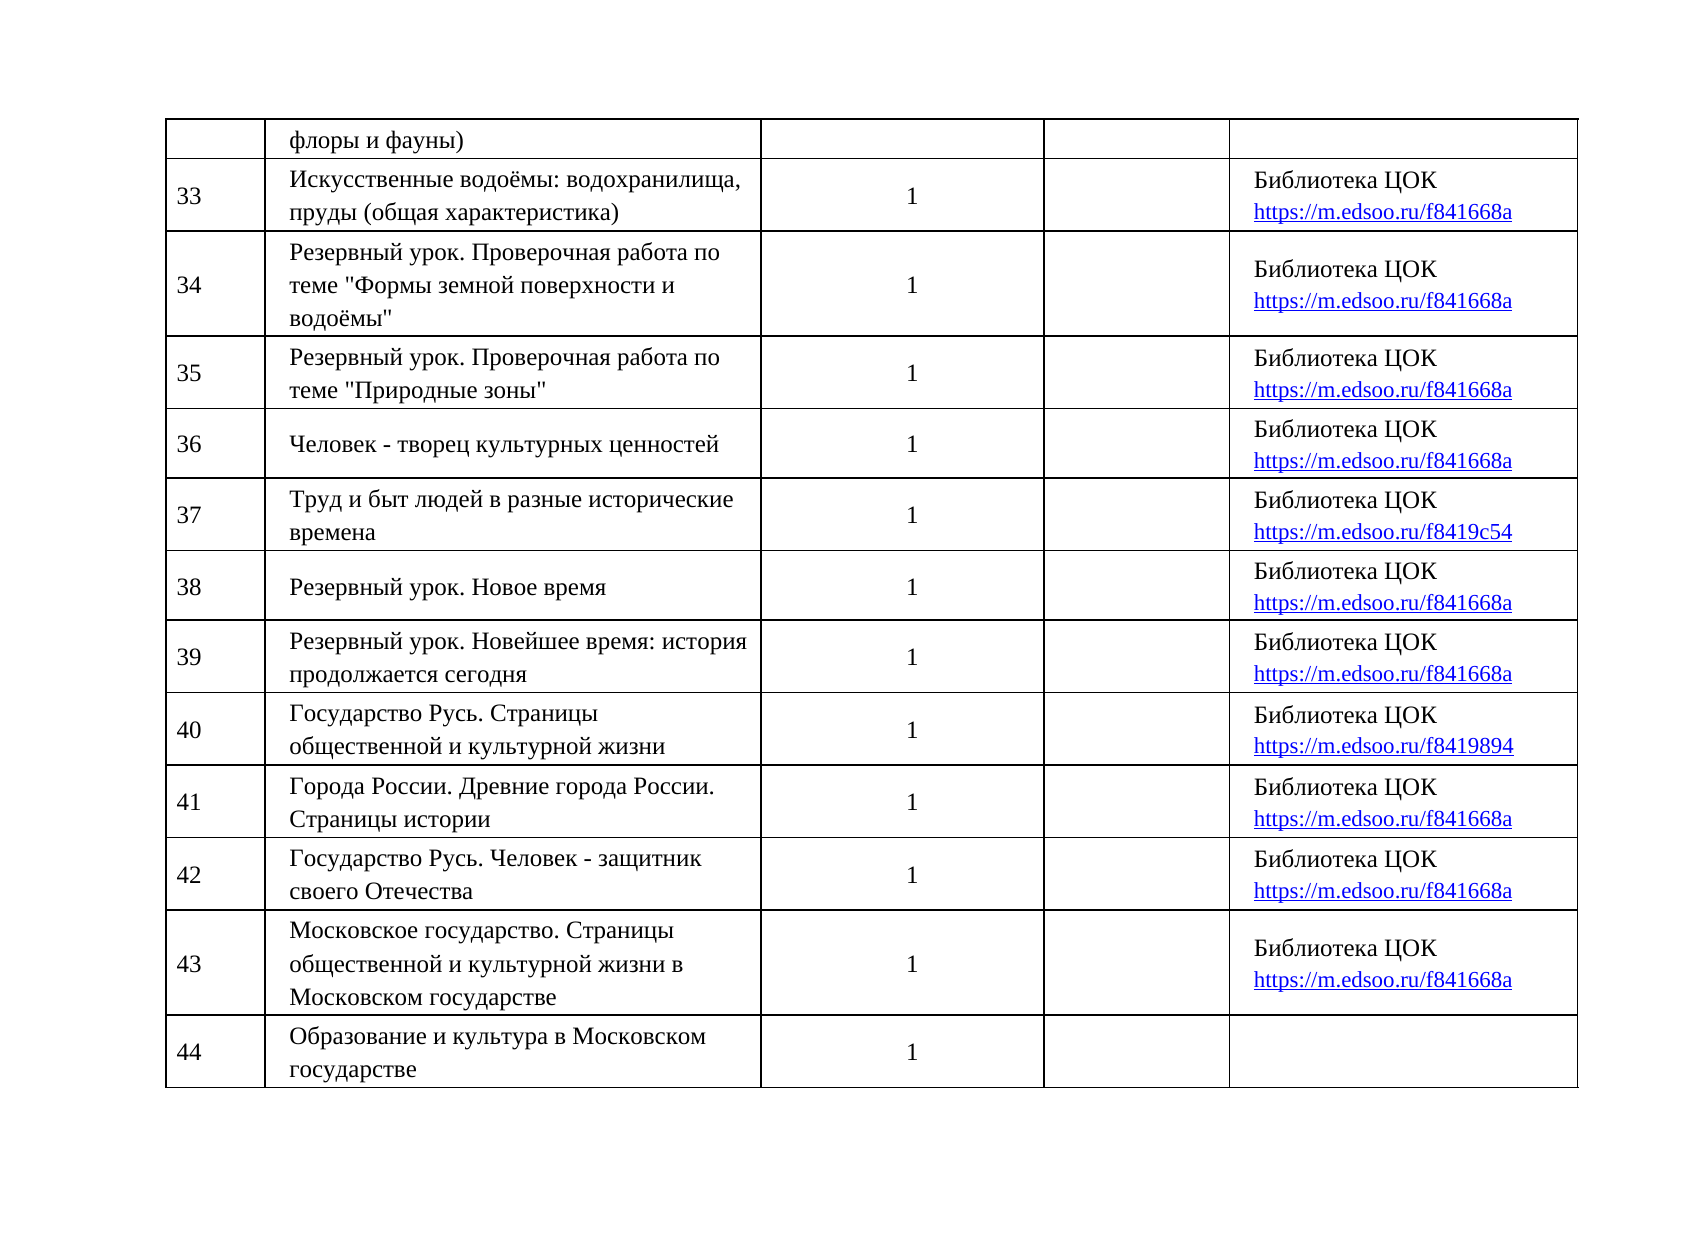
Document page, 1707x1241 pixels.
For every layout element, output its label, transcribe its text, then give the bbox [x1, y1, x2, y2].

table_cell [1045, 621, 1229, 692]
table_cell [1045, 911, 1229, 1014]
table_cell Резервный урок. Проверочная работа по теме "Природные зоны" [266, 337, 760, 408]
table_cell 37 [167, 479, 264, 550]
table_cell 1 [762, 621, 1043, 692]
table_cell 1 [762, 911, 1043, 1014]
table_cell [1045, 838, 1229, 909]
table_cell 39 [167, 621, 264, 692]
table_cell Библиотека ЦОК https://m.edsoo.ru/f841668a [1230, 409, 1577, 477]
table_cell 1 [762, 232, 1043, 335]
table_cell Государство Русь. Страницы общественной и культурной жизни [266, 693, 760, 764]
table_cell Библиотека ЦОК https://m.edsoo.ru/f841668a [1230, 838, 1577, 909]
table_cell 34 [167, 232, 264, 335]
table_cell Библиотека ЦОК https://m.edsoo.ru/f8419c54 [1230, 479, 1577, 550]
table_cell 36 [167, 409, 264, 477]
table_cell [266, 120, 760, 157]
table_cell Государство Русь. Человек - защитник своего Отечества [266, 838, 760, 909]
table_cell Города России. Древние города России. Страницы истории [266, 766, 760, 836]
table_cell Библиотека ЦОК https://m.edsoo.ru/f841668a [1230, 337, 1577, 408]
table_cell 41 [167, 766, 264, 836]
table_cell 32 [167, 120, 264, 157]
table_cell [1230, 911, 1577, 1014]
table_cell 35 [167, 337, 264, 408]
table_cell 33 [167, 159, 264, 230]
table_cell [1045, 1016, 1229, 1087]
table_cell Резервный урок. Новое время [266, 551, 760, 619]
table_cell [1045, 159, 1229, 230]
table_cell 43 [167, 911, 264, 1014]
table_cell 1 [762, 693, 1043, 764]
table_cell Библиотека ЦОК https://m.edsoo.ru/f8419894 [1230, 693, 1577, 764]
table_cell [1045, 766, 1229, 836]
table_cell 44 [167, 1016, 264, 1087]
table_cell [1230, 1016, 1577, 1087]
table_cell Библиотека ЦОК https://m.edsoo.ru/f841668a [1230, 551, 1577, 619]
table_cell [1045, 337, 1229, 408]
table_cell [1045, 693, 1229, 764]
table_cell Резервный урок. Новейшее время: история продолжается сегодня [266, 621, 760, 692]
table_cell Резервный урок. Проверочная работа по теме "Формы земной поверхности и водоёмы" [266, 232, 760, 335]
table_cell 42 [167, 838, 264, 909]
table_cell [1045, 551, 1229, 619]
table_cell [1230, 159, 1577, 230]
table_cell 1 [762, 159, 1043, 230]
table_cell 1 [762, 838, 1043, 909]
table_cell Человек - творец культурных ценностей [266, 409, 760, 477]
table_cell 1 [762, 551, 1043, 619]
table_cell [1045, 232, 1229, 335]
table_cell 1 [762, 337, 1043, 408]
table_cell Московское государство. Страницы общественной и культурной жизни в Московском государстве [266, 911, 760, 1014]
table_cell 38 [167, 551, 264, 619]
table_cell Образование и культура в Московском государстве [266, 1016, 760, 1087]
table_cell Библиотека ЦОК https://m.edsoo.ru/f841668a [1230, 766, 1577, 836]
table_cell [1230, 120, 1577, 157]
table_cell Труд и быт людей в разные исторические времена [266, 479, 760, 550]
table_cell [1045, 120, 1229, 157]
table_cell 1 [762, 479, 1043, 550]
table_cell Искусственные водоёмы: водохранилища, пруды (общая характеристика) [266, 159, 760, 230]
table_cell 1 [762, 120, 1043, 157]
table_cell 1 [762, 409, 1043, 477]
table_cell Библиотека ЦОК https://m.edsoo.ru/f841668a [1230, 232, 1577, 335]
table_cell Библиотека ЦОК https://m.edsoo.ru/f841668a [1230, 621, 1577, 692]
table_cell 40 [167, 693, 264, 764]
table_cell 1 [762, 1016, 1043, 1087]
table_cell 1 [762, 766, 1043, 836]
table_cell [1045, 479, 1229, 550]
table_cell [1045, 409, 1229, 477]
